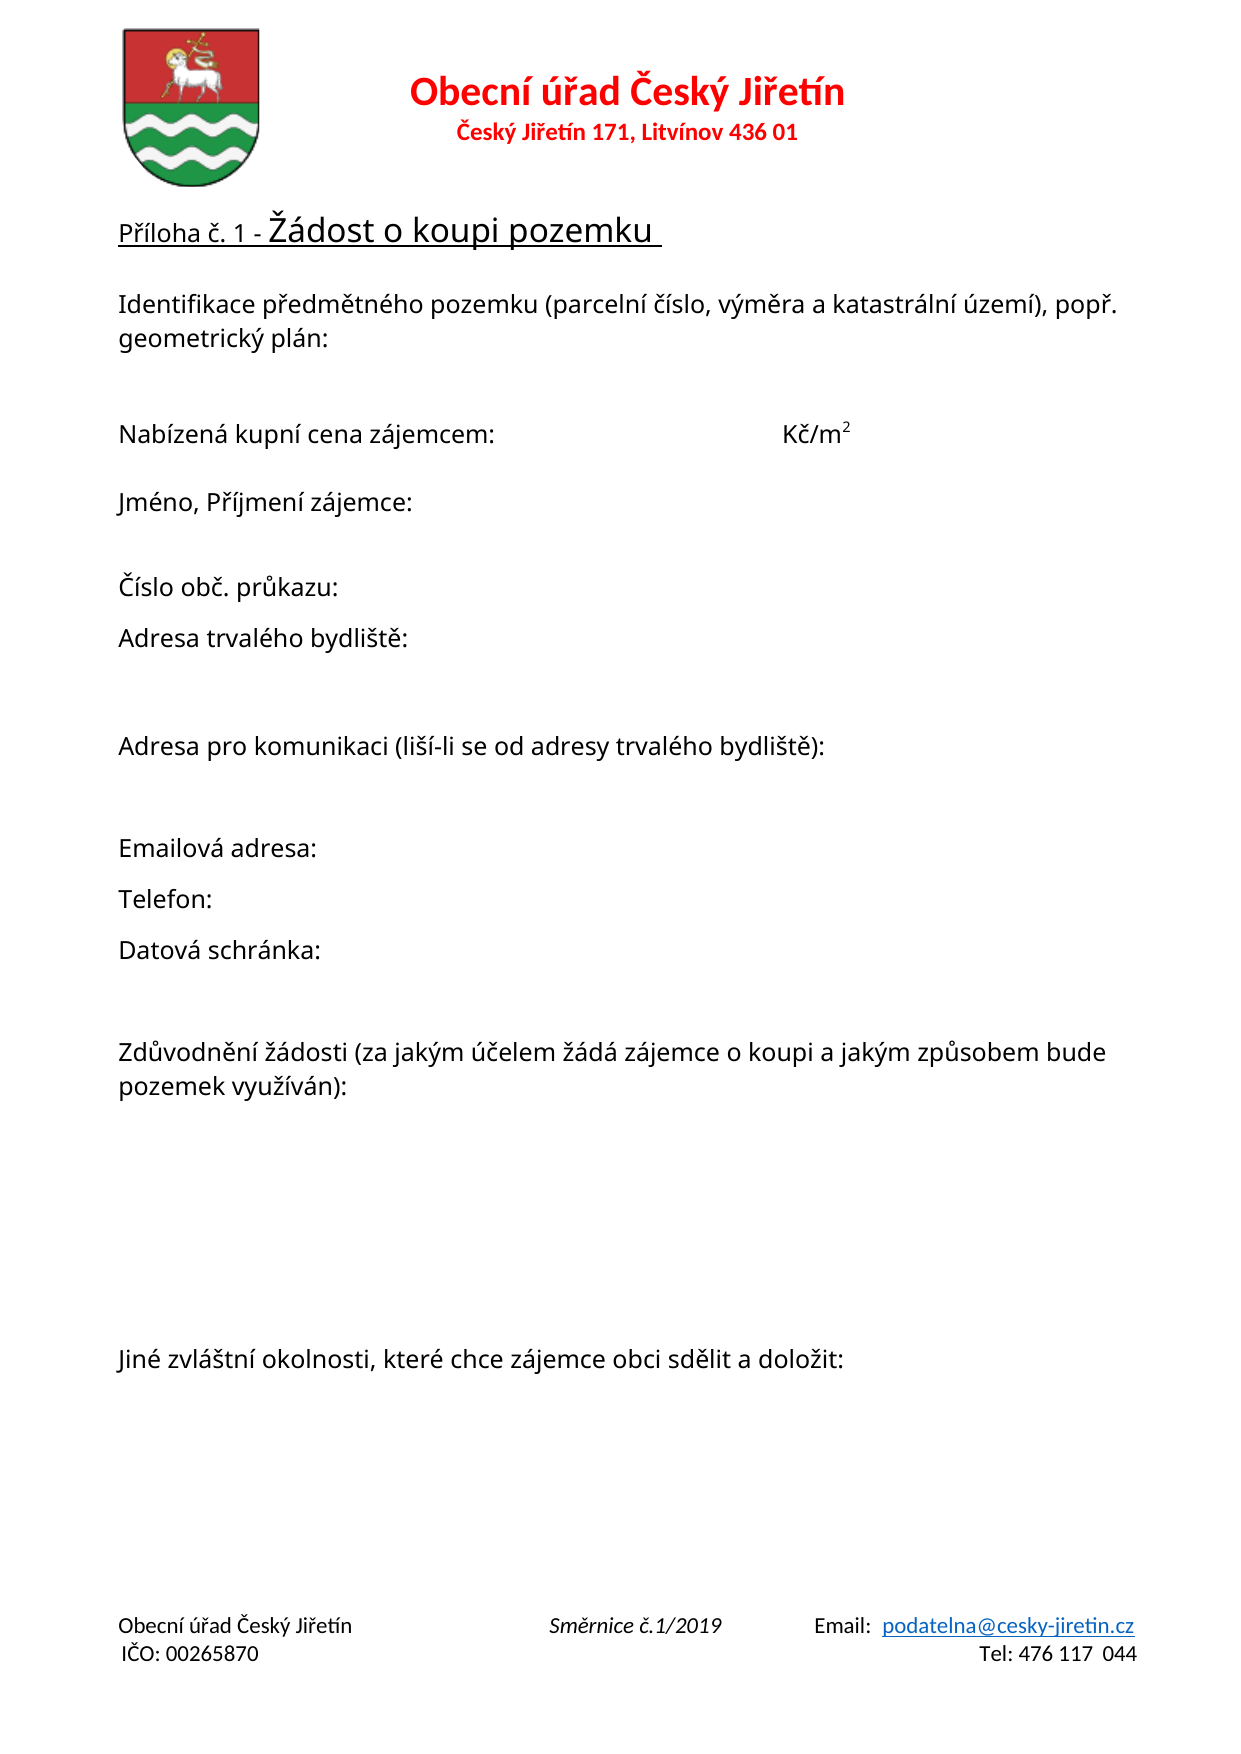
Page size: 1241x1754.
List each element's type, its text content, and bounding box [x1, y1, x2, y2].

text Nabízená kupní cena zájemcem: Kč/m2 [118, 417, 1137, 451]
text Příloha č. 1 - Žádost o koupi pozemku [118, 207, 1137, 252]
text Adresa pro komunikaci (liší-li se od adresy trvalého bydliště): [118, 728, 1137, 762]
text Identifikace předmětného pozemku (parcelní číslo, výměra a katastrální území), popř. geometrický plán: [118, 286, 1137, 354]
text Emailová adresa: [118, 831, 1137, 864]
text Jméno, Příjmení zájemce: [118, 485, 1137, 519]
text Adresa trvalého bydliště: [118, 621, 1137, 655]
text Jiné zvláštní okolnosti, které chce zájemce obci sdělit a doložit: [118, 1341, 1137, 1375]
text Telefon: [118, 882, 1137, 916]
text Číslo obč. průkazu: [118, 570, 1137, 604]
text Datová schránka: [118, 933, 1137, 967]
text Zdůvodnění žádosti (za jakým účelem žádá zájemce o koupi a jakým způsobem bude pozemek využíván): [118, 1035, 1137, 1103]
picture [121, 27, 260, 187]
